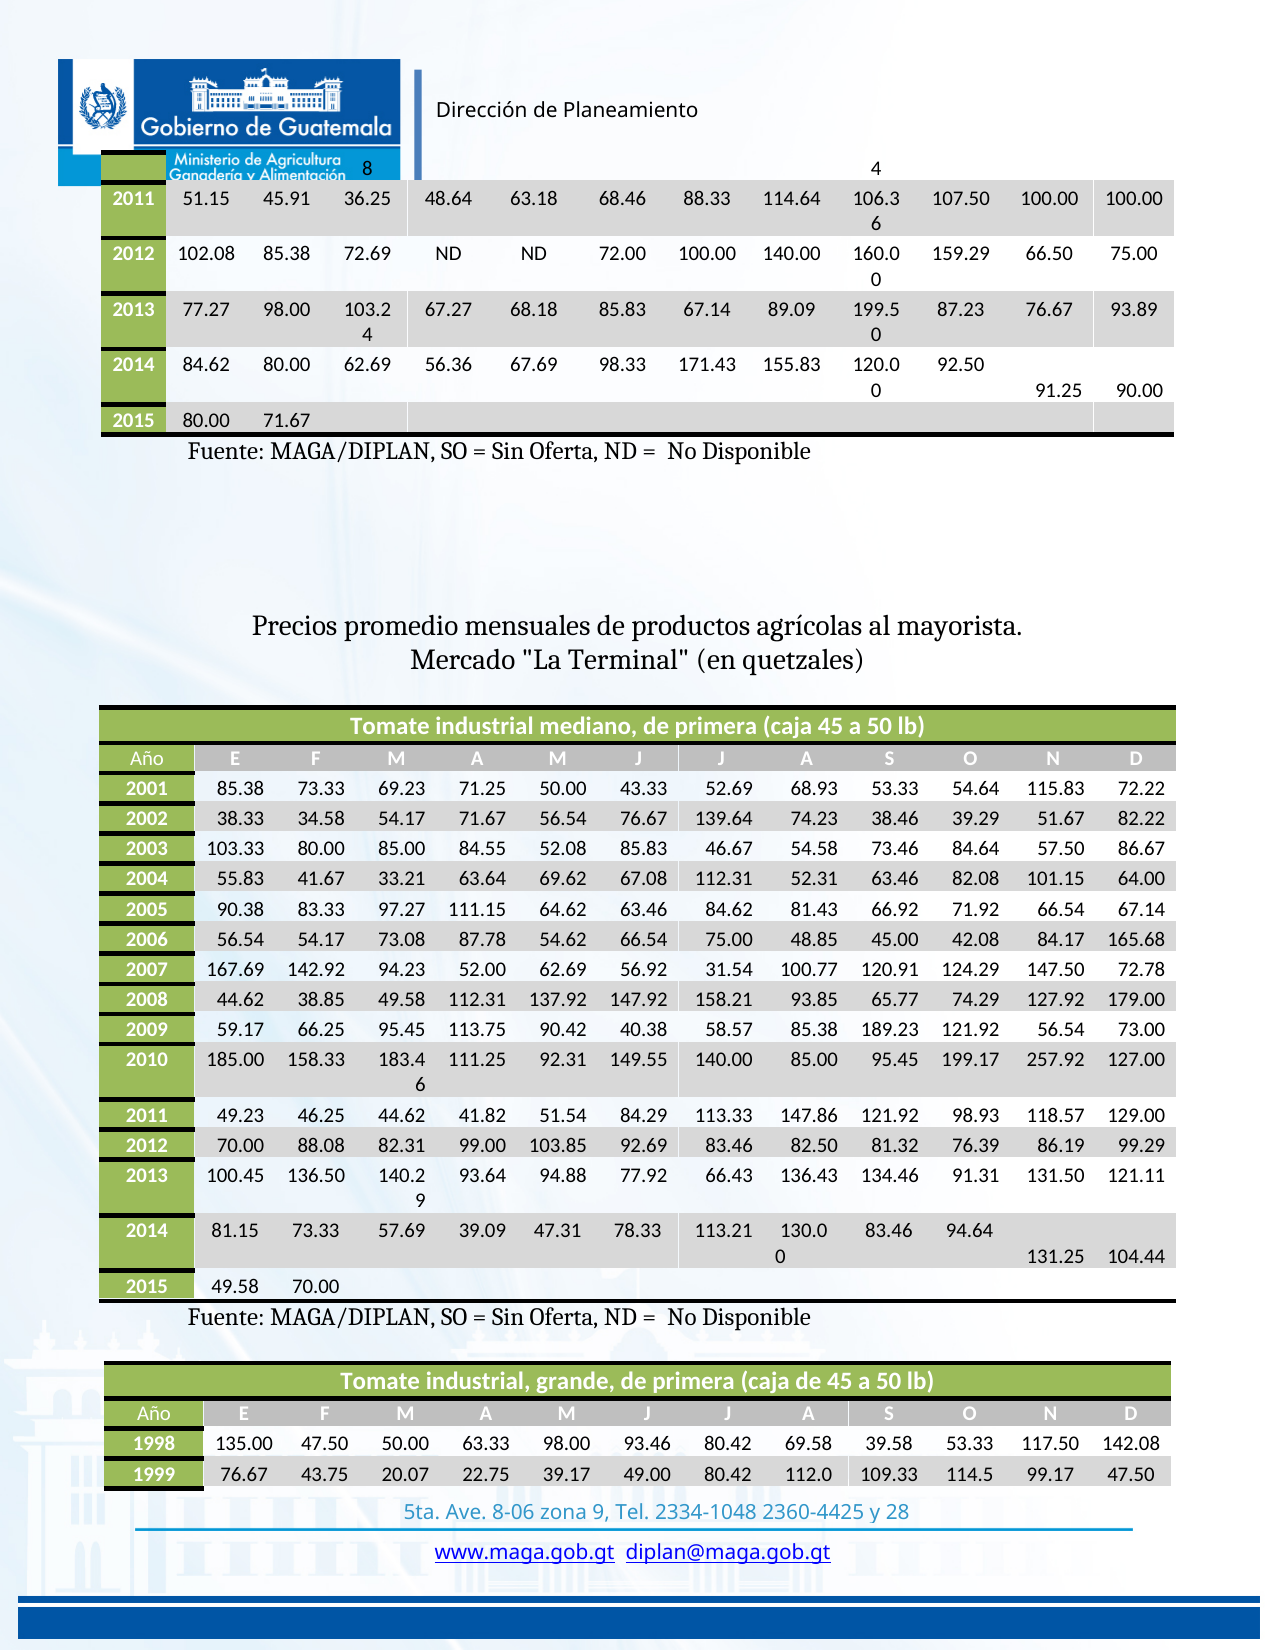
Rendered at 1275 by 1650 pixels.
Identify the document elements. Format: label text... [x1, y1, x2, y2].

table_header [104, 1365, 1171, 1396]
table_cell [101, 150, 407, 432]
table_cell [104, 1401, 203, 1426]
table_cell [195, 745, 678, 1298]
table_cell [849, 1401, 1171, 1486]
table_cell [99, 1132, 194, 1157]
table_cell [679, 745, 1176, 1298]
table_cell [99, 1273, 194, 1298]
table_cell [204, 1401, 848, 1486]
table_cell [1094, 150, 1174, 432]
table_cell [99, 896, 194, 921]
text Mercado "La Terminal" (en quetzales) [187, 643, 1087, 677]
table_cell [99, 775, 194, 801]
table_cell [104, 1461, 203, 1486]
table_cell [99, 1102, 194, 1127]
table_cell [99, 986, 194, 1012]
text Fuente: MAGA/DIPLAN, SO = Sin Oferta, ND = No Disponible [187, 1303, 1087, 1332]
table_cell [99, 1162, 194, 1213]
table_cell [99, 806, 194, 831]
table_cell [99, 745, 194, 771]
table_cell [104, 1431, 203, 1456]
picture [0, 0, 1275, 1650]
text Precios promedio mensuales de productos agrícolas al mayorista. [187, 609, 1087, 643]
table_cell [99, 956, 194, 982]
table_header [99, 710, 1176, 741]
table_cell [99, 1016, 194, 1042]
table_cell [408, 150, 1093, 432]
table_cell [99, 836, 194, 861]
text Fuente: MAGA/DIPLAN, SO = Sin Oferta, ND = No Disponible [187, 437, 1087, 466]
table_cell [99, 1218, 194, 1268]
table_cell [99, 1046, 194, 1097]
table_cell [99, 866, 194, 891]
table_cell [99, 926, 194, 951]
